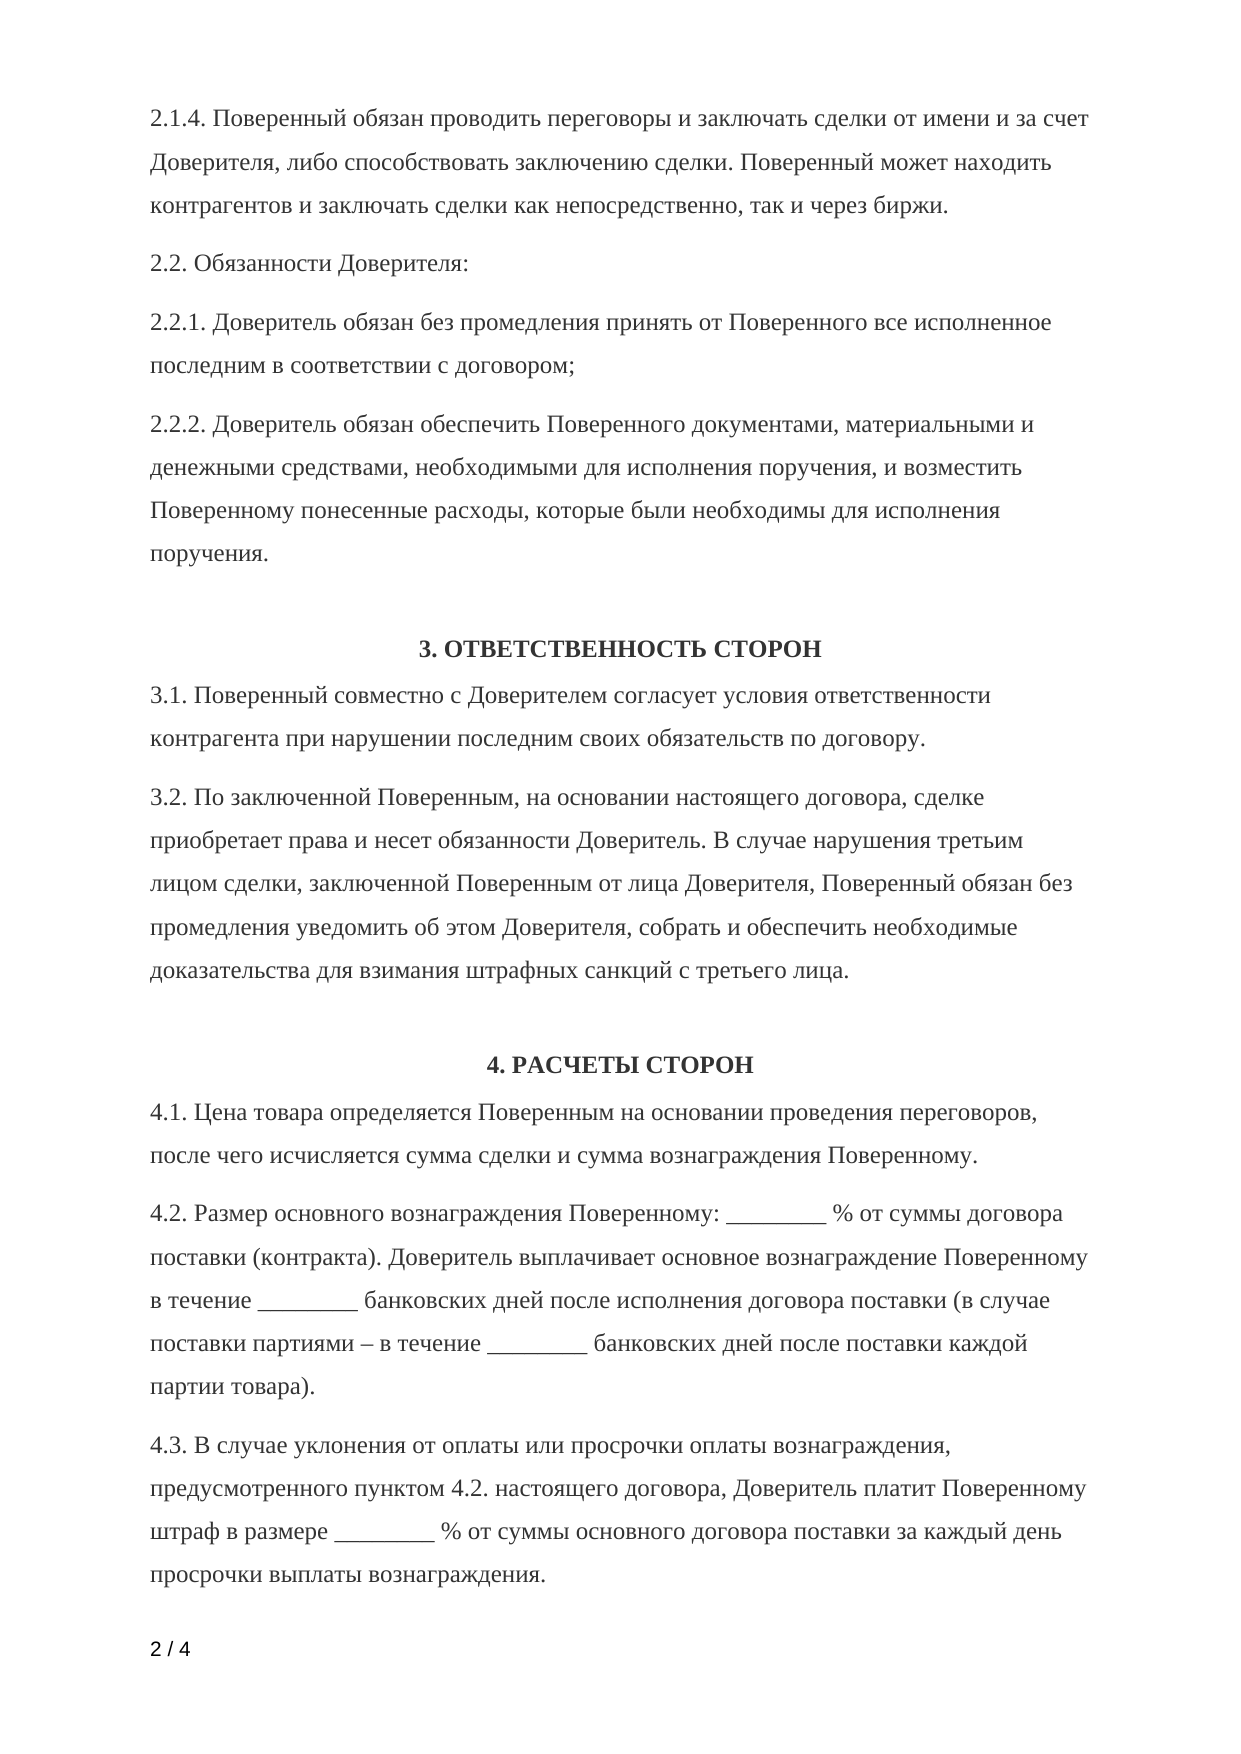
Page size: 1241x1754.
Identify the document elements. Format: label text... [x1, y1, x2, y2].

text 4.1. Цена товара определяется Поверенным на основании проведения переговоров, после чего исчисляется сумма сделки и сумма вознаграждения Поверенному. [150, 1097, 1090, 1168]
text 3.1. Поверенный совместно с Доверителем согласует условия ответственности контрагента при нарушении последним своих обязательств по договору. [150, 680, 1090, 752]
text 3.2. По заключенной Поверенным, на основании настоящего договора, сделке приобретает права и несет обязанности Доверитель. В случае нарушения третьим лицом сделки, заключенной Поверенным от лица Доверителя, Поверенный обязан без промедления уведомить об этом Доверителя, собрать и обеспечить необходимые доказательства для взимания штрафных санкций с третьего лица. [150, 782, 1090, 983]
text 2.2. Обязанности Доверителя: [150, 248, 1090, 277]
text 4.2. Размер основного вознаграждения Поверенному: ________ % от суммы договора поставки (контракта). Доверитель выплачивает основное вознаграждение Поверенному в течение ________ банковских дней после исполнения договора поставки (в случае поставки партиями – в течение ________ банковских дней после поставки каждой партии товара). [150, 1198, 1090, 1400]
text 4.3. В случае уклонения от оплаты или просрочки оплаты вознаграждения, предусмотренного пунктом 4.2. настоящего договора, Доверитель платит Поверенному штраф в размере ________ % от суммы основного договора поставки за каждый день просрочки выплаты вознаграждения. [150, 1430, 1090, 1588]
text 2.1.4. Поверенный обязан проводить переговоры и заключать сделки от имени и за счет Доверителя, либо способствовать заключению сделки. Поверенный может находить контрагентов и заключать сделки как непосредственно, так и через биржи. [150, 103, 1090, 218]
text 2.2.2. Доверитель обязан обеспечить Поверенного документами, материальными и денежными средствами, необходимыми для исполнения поручения, и возместить Поверенному понесенные расходы, которые были необходимы для исполнения поручения. [150, 409, 1090, 567]
text 2.2.1. Доверитель обязан без промедления принять от Поверенного все исполненное последним в соответствии с договором; [150, 307, 1090, 379]
text 3. ОТВЕТСТВЕННОСТЬ СТОРОН [150, 634, 1090, 662]
text 4. РАСЧЕТЫ СТОРОН [150, 1050, 1090, 1079]
